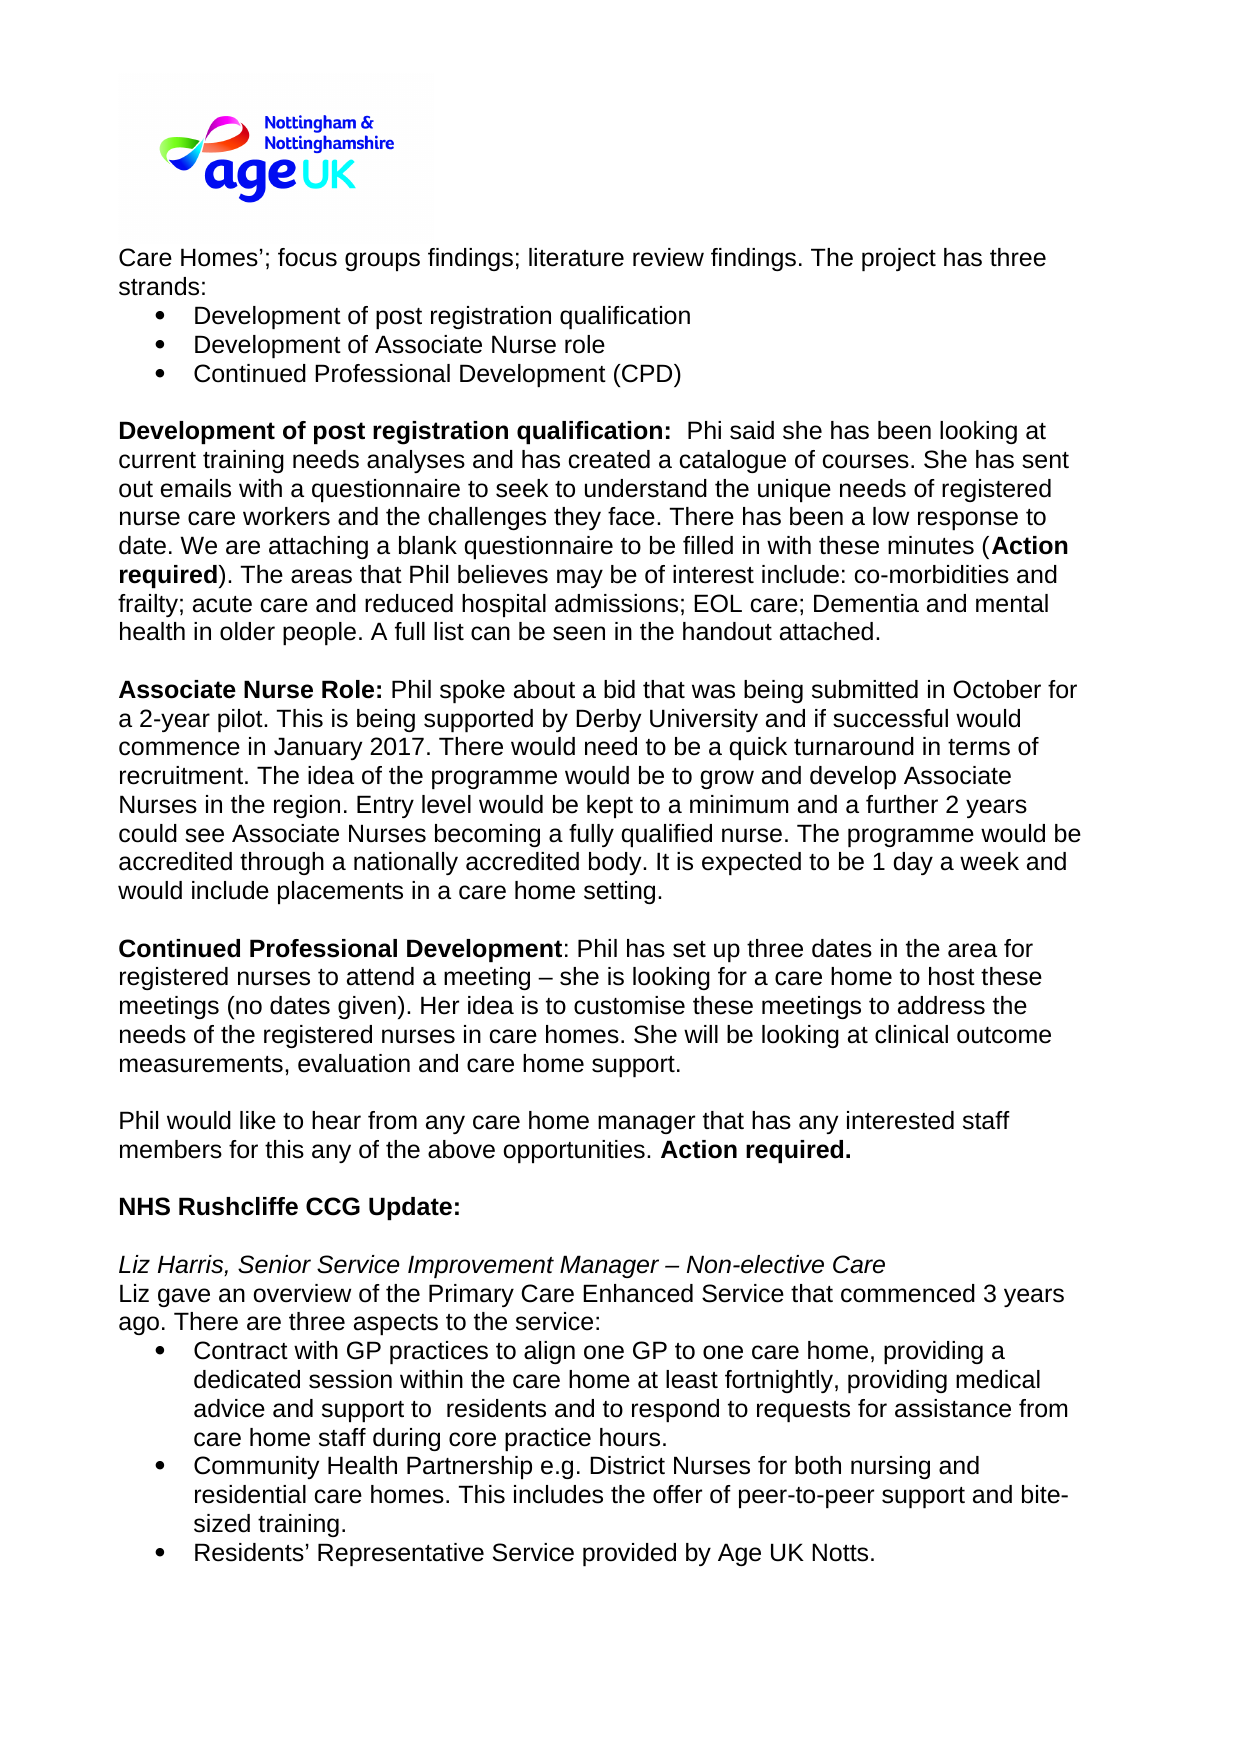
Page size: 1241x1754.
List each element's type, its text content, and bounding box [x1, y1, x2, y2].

text NHS Rushcliffe CCG Update: [118, 1192, 1090, 1221]
list Community Health Partnership e.g. District Nurses for both nursing and residential care homes. This includes the offer of peer-to-peer support and bite-sized training. [156, 1451, 1090, 1538]
list Residents’ Representative Service provided by Age UK Notts. [156, 1538, 1090, 1566]
text Liz Harris, Senior Service Improvement Manager – Non-elective Care [118, 1250, 1090, 1279]
text Continued Professional Development: Phil has set up three dates in the area for registered nurses to attend a meeting – she is looking for a care home to host these meetings (no dates given). Her idea is to customise these meetings to address the needs of the registered nurses in care homes. She will be looking at clinical outcome measurements, evaluation and care home support. [118, 934, 1090, 1077]
list Development of Associate Nurse role [156, 330, 1090, 358]
list Development of post registration qualification [156, 301, 1090, 330]
list Continued Professional Development (CPD) [156, 358, 1090, 387]
text Associate Nurse Role: Phil spoke about a bid that was being submitted in October for a 2-year pilot. This is being supported by Derby University and if successful would commence in January 2017. There would need to be a quick turnaround in terms of recruitment. The idea of the programme would be to grow and develop Associate Nurses in the region. Entry level would be kept to a minimum and a further 2 years could see Associate Nurses becoming a fully qualified nurse. The programme would be accredited through a nationally accredited body. It is expected to be 1 day a week and would include placements in a care home setting. [118, 675, 1090, 905]
text Phil would like to hear from any care home manager that has any interested staff members for this any of the above opportunities. Action required. [118, 1106, 1090, 1164]
list Contract with GP practices to align one GP to one care home, providing a dedicated session within the care home at least fortnightly, providing medical advice and support to residents and to respond to requests for assistance from care home staff during core practice hours. [156, 1336, 1090, 1451]
picture [118, 73, 435, 244]
text Liz gave an overview of the Primary Care Enhanced Service that commenced 3 years ago. There are three aspects to the service: [118, 1279, 1090, 1336]
text Development of post registration qualification: Phi said she has been looking at current training needs analyses and has created a catalogue of courses. She has sent out emails with a questionnaire to seek to understand the unique needs of registered nurse care workers and the challenges they face. There has been a low response to date. We are attaching a blank questionnaire to be filled in with these minutes (Action required). The areas that Phil believes may be of interest include: co-morbidities and frailty; acute care and reduced hospital admissions; EOL care; Dementia and mental health in older people. A full list can be seen in the handout attached. [118, 416, 1090, 646]
